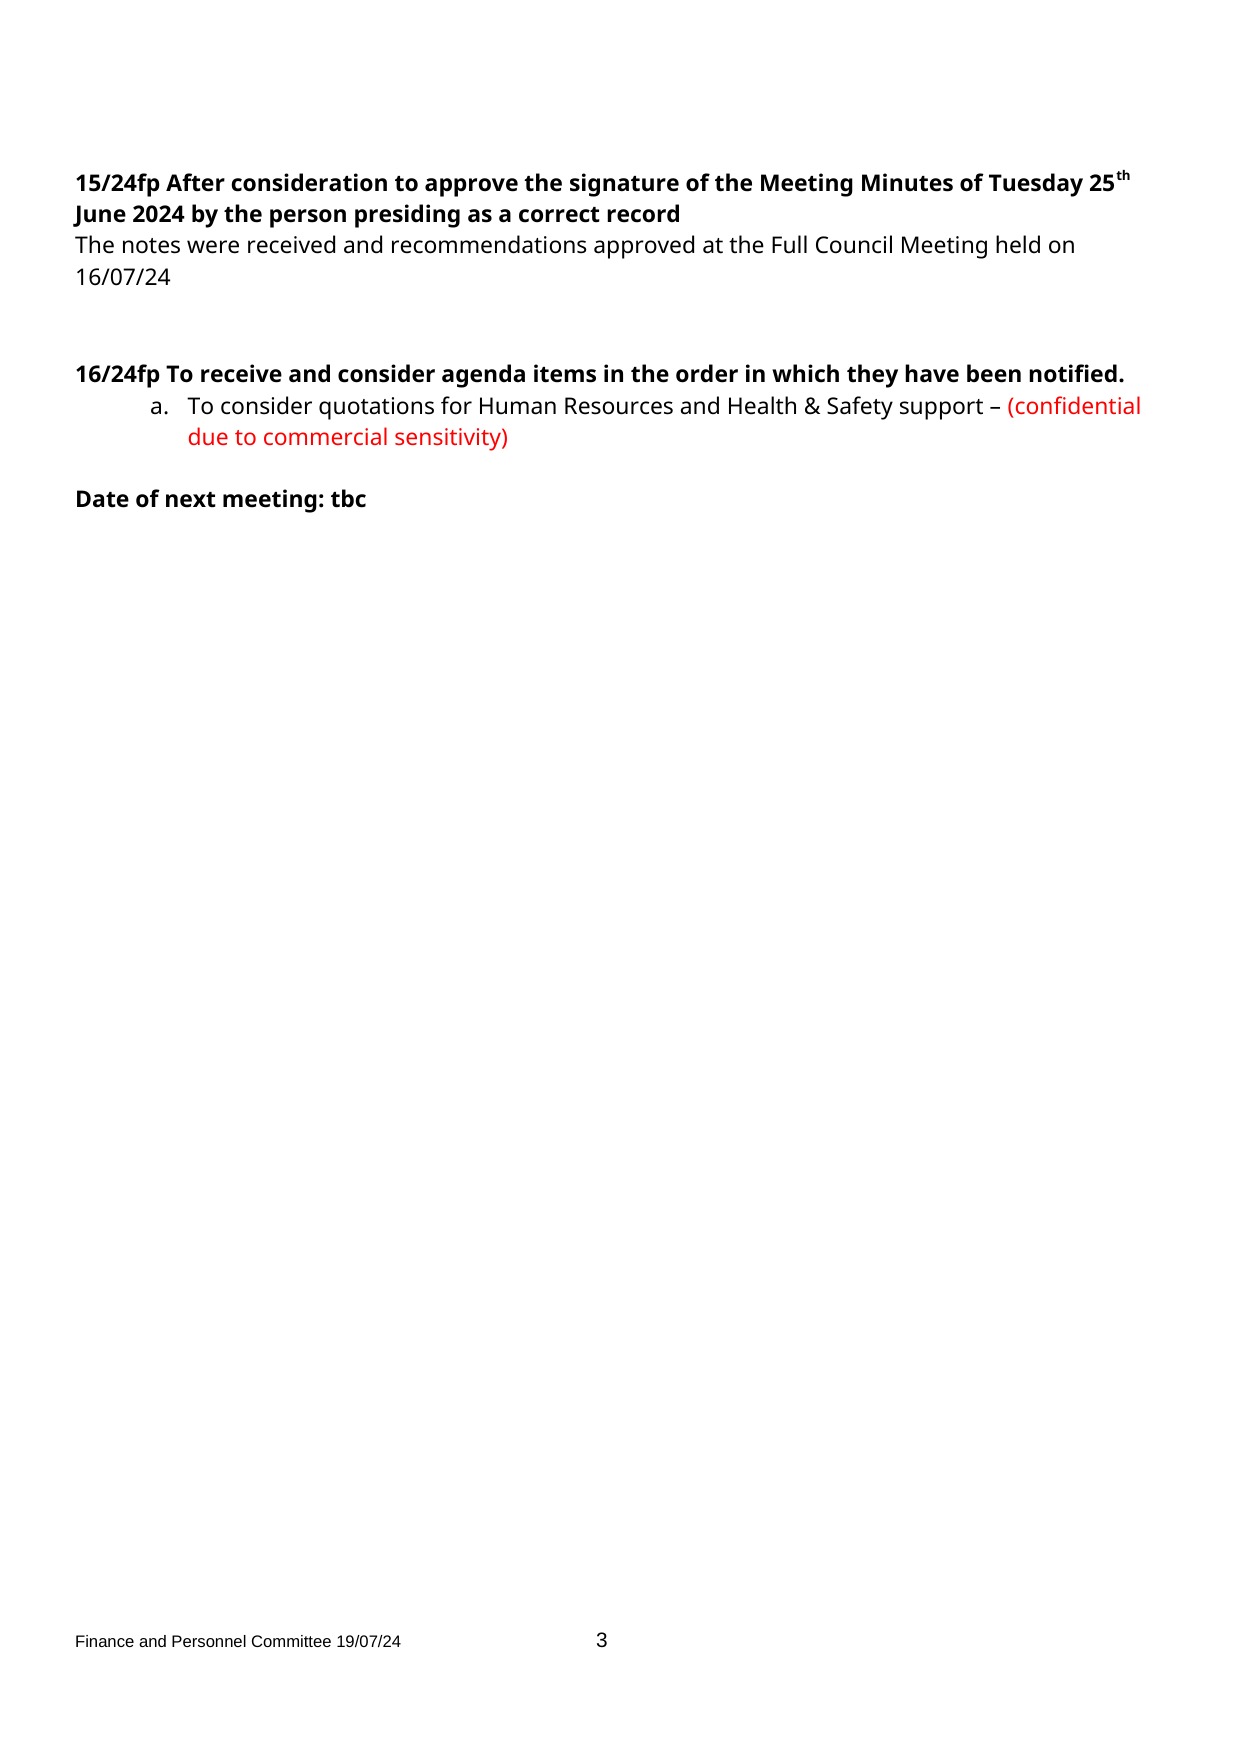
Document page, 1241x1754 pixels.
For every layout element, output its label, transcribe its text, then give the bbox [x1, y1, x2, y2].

text The notes were received and recommendations approved at the Full Council Meeting held on 16/07/24 [75, 229, 1165, 292]
list To consider quotations for Human Resources and Health & Safety support – (confidential due to commercial sensitivity) [150, 389, 1165, 452]
subtitle 15/24fp After consideration to approve the signature of the Meeting Minutes of Tuesday 25th June 2024 by the person presiding as a correct record [75, 167, 1165, 229]
text Date of next meeting: tbc [75, 483, 1165, 514]
subtitle 16/24fp To receive and consider agenda items in the order in which they have been notified. [75, 358, 1165, 389]
